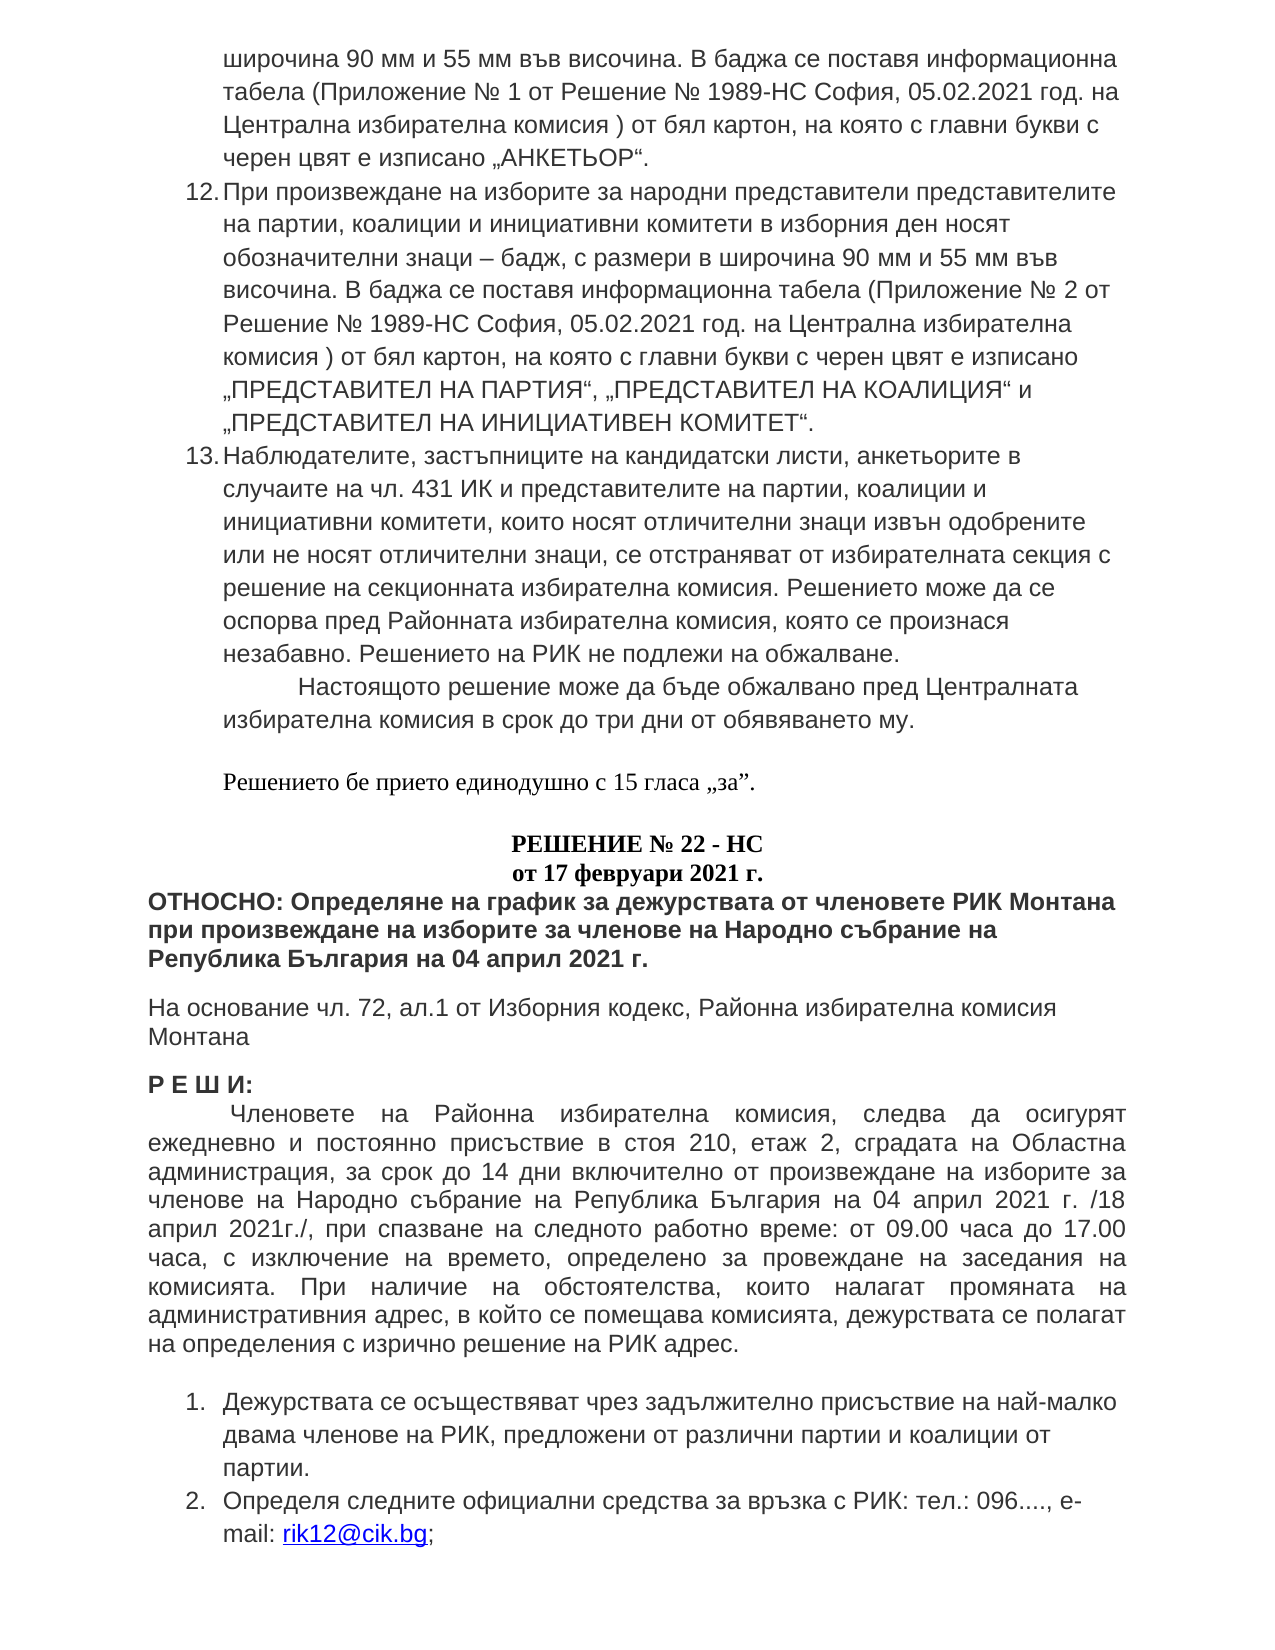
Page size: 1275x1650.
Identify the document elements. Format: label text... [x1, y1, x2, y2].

text Р Е Ш И: Членовете на Районна избирателна комисия, следва да осигурят ежедневно и постоянно присъствие в стоя 210, етаж 2, сградата на Областна администрация, за срок до 14 дни включително от произвеждане на изборите за членове на Народно събрание на Република България на 04 април 2021 г. /18 април 2021г./, при спазване на следното работно време: от 09.00 часа до 17.00 часа, с изключение на времето, определено за провеждане на заседания на комисията. При наличие на обстоятелства, които налагат промяната на административния адрес, в който се помещава комисията, дежурствата се полагат на определения с изрично решение на РИК адрес. [148, 1070, 1127, 1358]
text ОТНОСНО: Определяне на график за дежурствата от членовете РИК Монтана при произвеждане на изборите за членове на Народно събрание на Република България на 04 април 2021 г. [148, 887, 1127, 973]
list Определя следните официални средства за връзка с РИК: тел.: 096...., e-mail: rik12@cik.bg; [185, 1486, 1127, 1548]
text РЕШЕНИЕ № 22 - НС [148, 829, 1127, 858]
text На основание чл. 72, ал.1 от Изборния кодекс, Районна избирателна комисия Монтана [148, 993, 1127, 1050]
text от 17 февруари 2021 г. [148, 858, 1127, 887]
text Решението бе прието единодушно с 15 гласа „за”. [223, 767, 1127, 796]
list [185, 44, 1127, 172]
list Дежурствата се осъществяват чрез задължително присъствие на най-малко двама членове на РИК, предложени от различни партии и коалиции от партии. [185, 1387, 1127, 1482]
list Наблюдателите, застъпниците на кандидатски листи, анкетьорите в случаите на чл. 431 ИК и представителите на партии, коалиции и инициативни комитети, които носят отличителни знаци извън одобрените или не носят отличителни знаци, се отстраняват от избирателната секция с решение на секционната избирателна комисия. Решението може да се оспорва пред Районната избирателна комисия, която се произнася незабавно. Решението на РИК не подлежи на обжалване. Настоящото решение може да бъде обжалвано пред Централната избирателна комисия в срок до три дни от обявяването му. [185, 441, 1127, 733]
list При произвеждане на изборите за народни представители представителите на партии, коалиции и инициативни комитети в изборния ден носят обозначителни знаци – бадж, с размери в широчина 90 мм и 55 мм във височина. В баджа се поставя информационна табела (Приложение № 2 от Решение № 1989-НС София, 05.02.2021 год. на Централна избирателна комисия ) от бял картон, на която с главни букви с черен цвят е изписано „ПРЕДСТАВИТЕЛ НА ПАРТИЯ“, „ПРЕДСТАВИТЕЛ НА КОАЛИЦИЯ“ и „ПРЕДСТАВИТЕЛ НА ИНИЦИАТИВЕН КОМИТЕТ“. [185, 176, 1127, 436]
